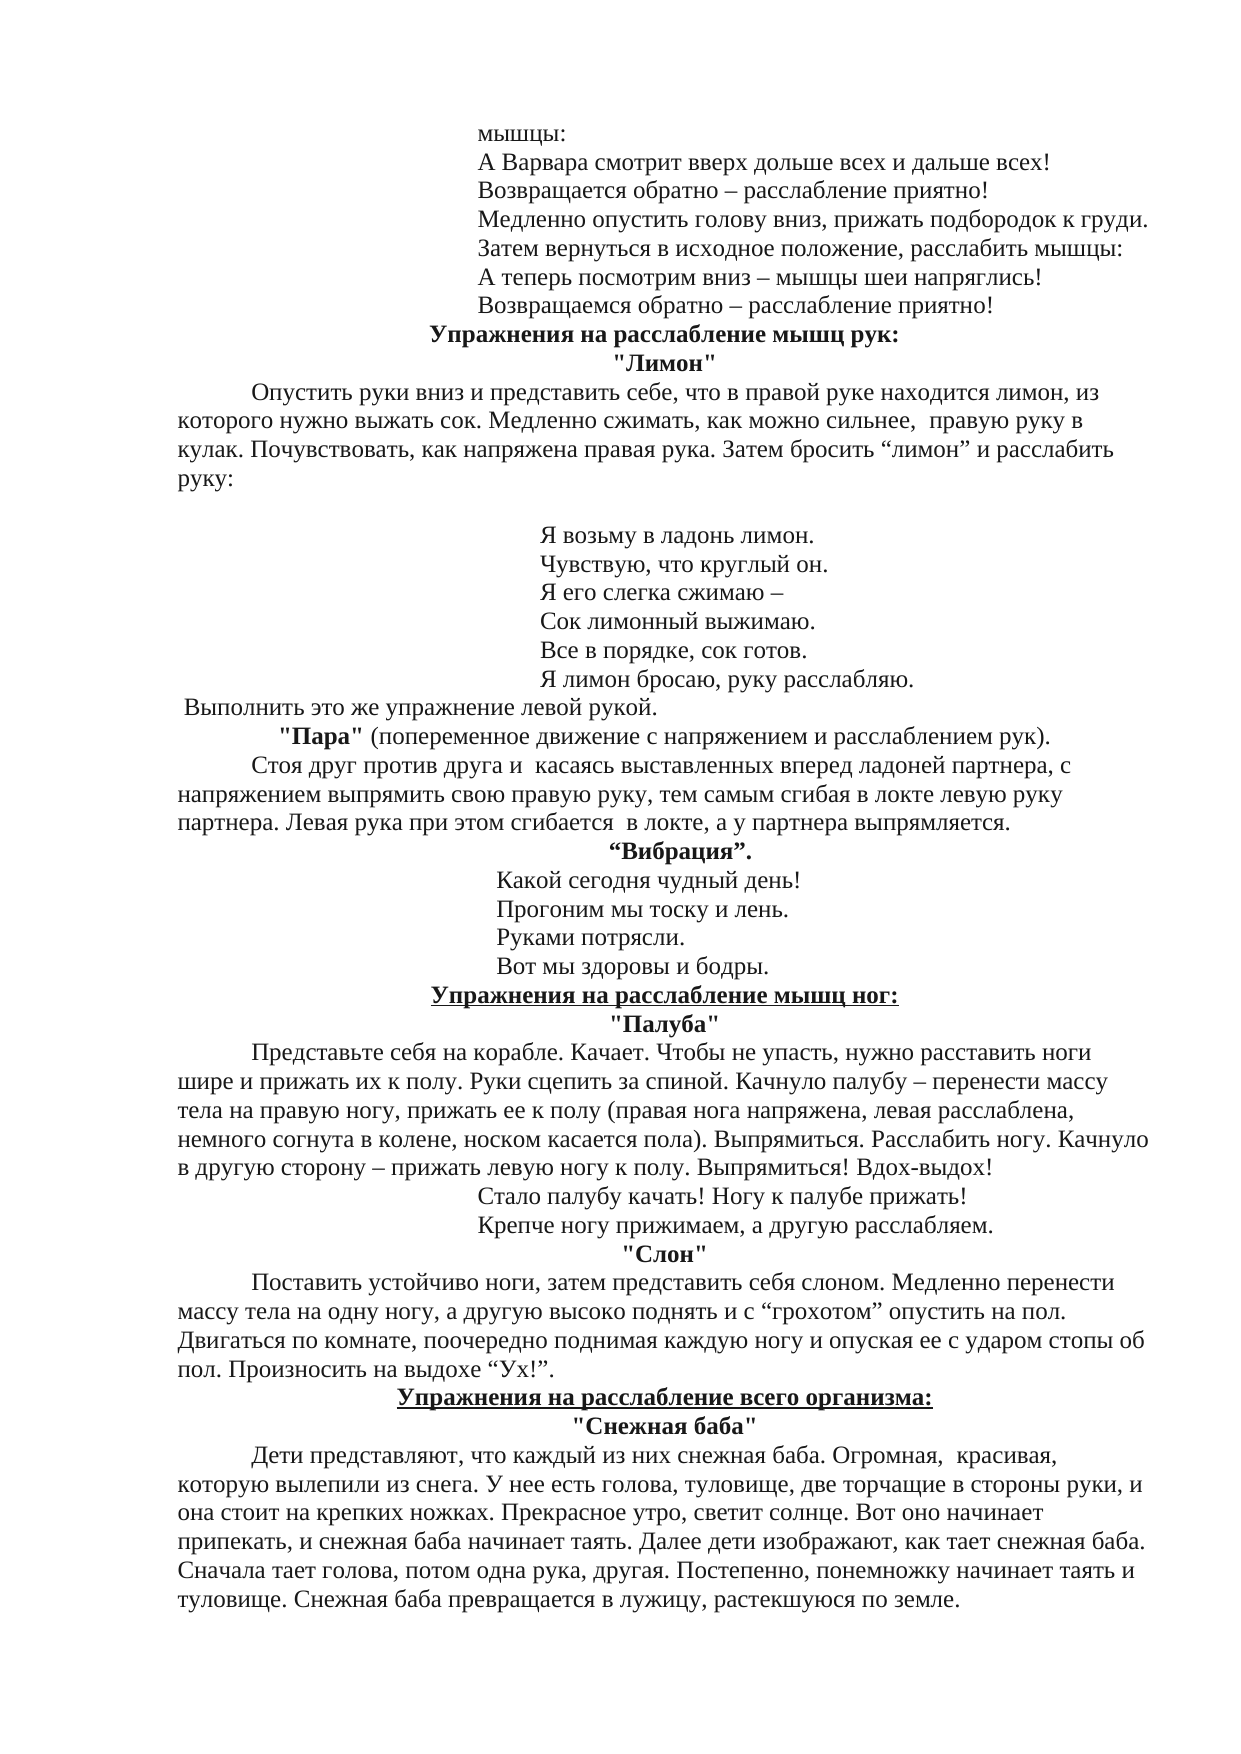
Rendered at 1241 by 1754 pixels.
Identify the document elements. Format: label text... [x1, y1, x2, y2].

text Представьте себя на корабле. Качает. Чтобы не упасть, нужно расставить ноги шире и прижать их к полу. Руки сцепить за спиной. Качнуло палубу – перенести массу тела на правую ногу, прижать ее к полу (правая нога напряжена, левая расслаблена, немного согнута в колене, носком касается пола). Выпрямиться. Расслабить ногу. Качнуло в другую сторону – прижать левую ногу к полу. Выпрямиться! Вдох-выдох! Стало палубу качать! Ногу к палубе прижать! Крепче ногу прижимаем, а другую расслабляем. [177, 1037, 1152, 1239]
text Выполнить это же упражнение левой рукой. [177, 692, 1152, 721]
text Стоя друг против друга и касаясь выставленных вперед ладоней партнера, с напряжением выпрямить свою правую руку, тем самым сгибая в локте левую руку партнера. Левая рука при этом сгибается в локте, а у партнера выпрямляется. [177, 750, 1152, 836]
text “Вибрация”. Какой сегодня чудный день! Прогоним мы тоску и лень. Руками потрясли. Вот мы здоровы и бодры. [177, 836, 1152, 980]
text Опустить руки вниз и представить себе, что в правой руке находится лимон, из которого нужно выжать сок. Медленно сжимать, как можно сильнее, правую руку в кулак. Почувствовать, как напряжена правая рука. Затем бросить “лимон” и расслабить руку: [177, 377, 1152, 520]
text "Слон" [177, 1239, 1152, 1267]
text Поставить устойчиво ноги, затем представить себя слоном. Медленно перенести массу тела на одну ногу, а другую высоко поднять и с “грохотом” опустить на пол. Двигаться по комнате, поочередно поднимая каждую ногу и опуская ее с ударом стопы об пол. Произносить на выдохе “Ух!”. [177, 1267, 1152, 1382]
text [477, 118, 1152, 319]
text Дети представляют, что каждый из них снежная баба. Огромная, красивая, которую вылепили из снега. У нее есть голова, туловище, две торчащие в стороны руки, и она стоит на крепких ножках. Прекрасное утро, светит солнце. Вот оно начинает припекать, и снежная баба начинает таять. Далее дети изображают, как тает снежная баба. Сначала тает голова, потом одна рука, другая. Постепенно, понемножку начинает таять и туловище. Снежная баба превращается в лужицу, растекшуюся по земле. [177, 1440, 1152, 1612]
text "Лимон" [177, 348, 1152, 377]
text Упражнения на расслабление всего организма: [177, 1382, 1152, 1411]
text Я возьму в ладонь лимон. Чувствую, что круглый он. Я его слегка сжимаю – Сок лимонный выжимаю. Все в порядке, сок готов. Я лимон бросаю, руку расслабляю. [533, 520, 1152, 692]
text "Палуба" [177, 1009, 1152, 1037]
text "Снежная баба" [177, 1411, 1152, 1440]
text "Пара" (попеременное движение с напряжением и расслаблением рук). [177, 721, 1152, 750]
text Упражнения на расслабление мышц ног: [177, 980, 1152, 1009]
text Упражнения на расслабление мышц рук: [177, 319, 1152, 348]
